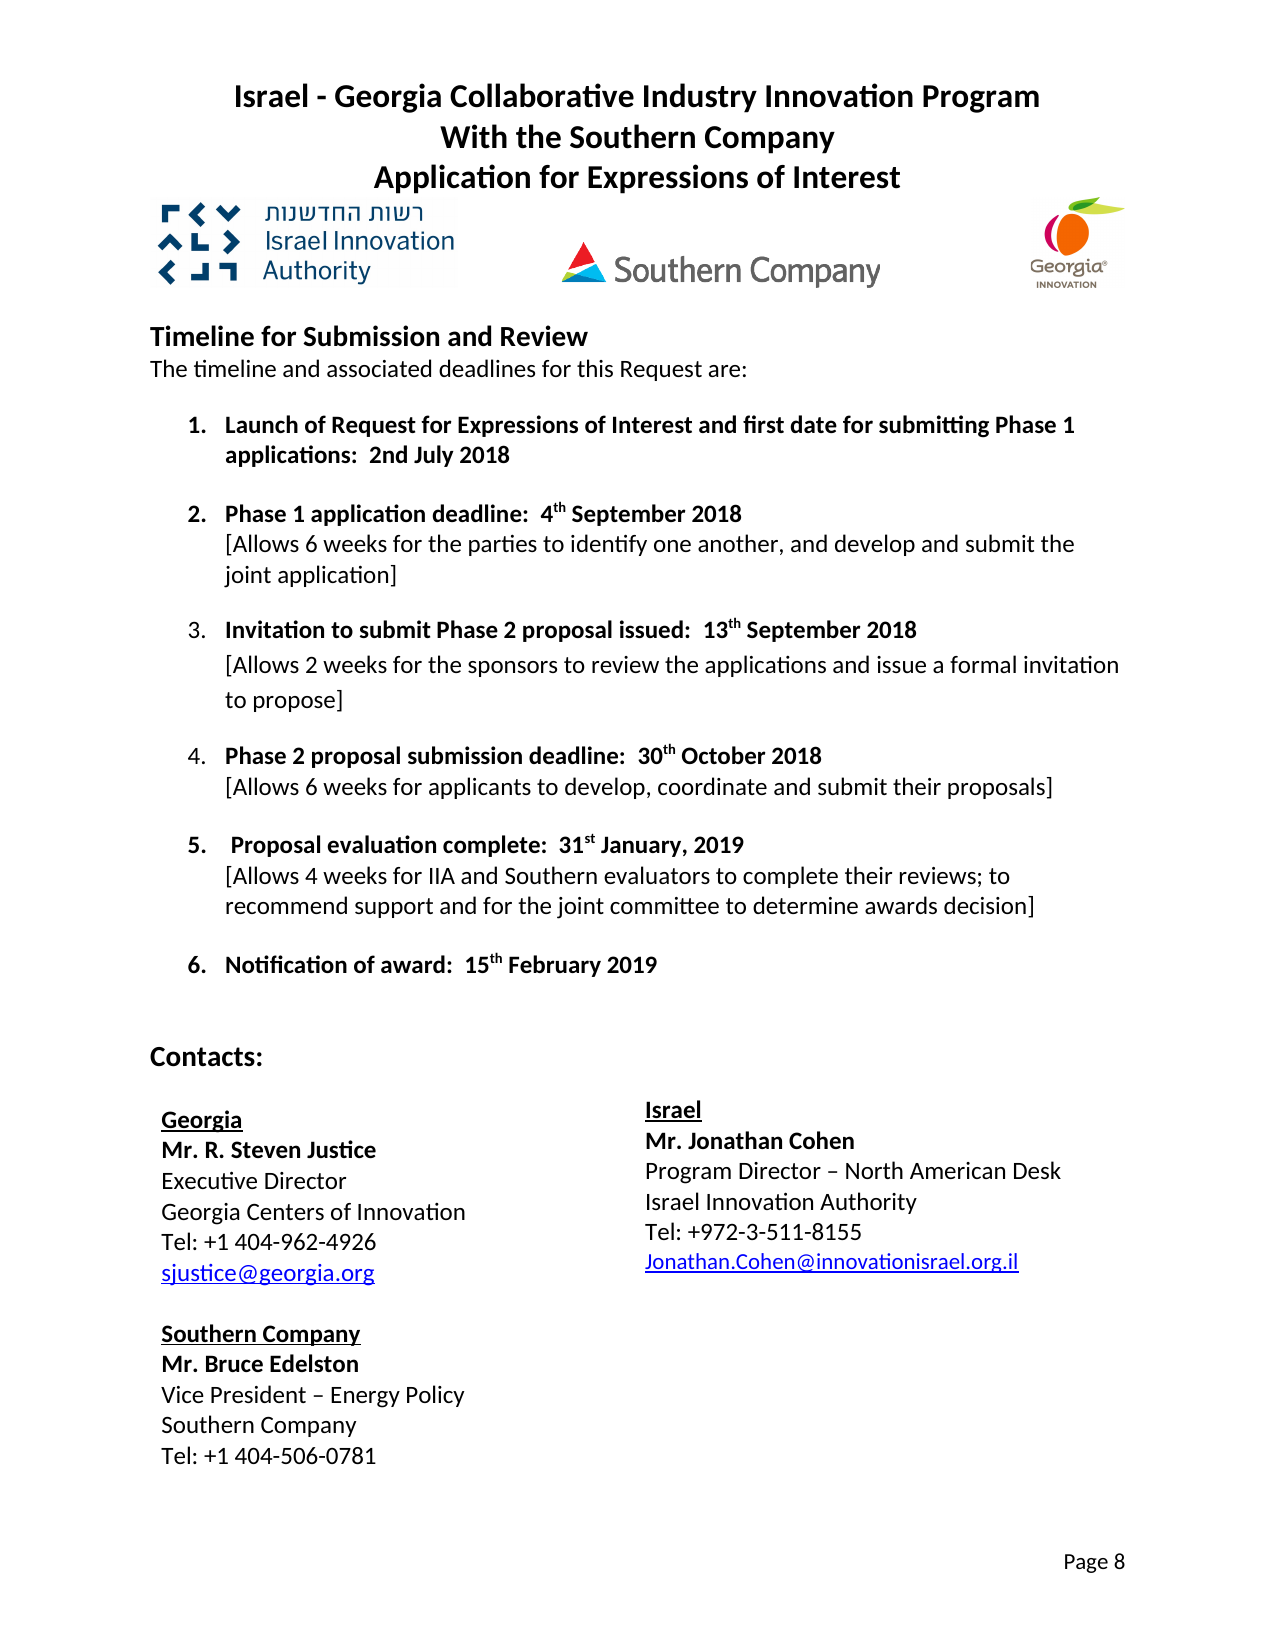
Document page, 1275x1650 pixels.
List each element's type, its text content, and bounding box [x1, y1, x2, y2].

picture [561, 242, 880, 288]
picture [150, 197, 458, 288]
list Proposal evaluation complete: 31st January, 2019 [Allows 4 weeks for IIA and Southern evaluators to complete their reviews; to recommend support and for the joint committee to determine awards decision] [187, 829, 1125, 949]
list Notification of award: 15th February 2019 [187, 949, 1125, 1007]
list Phase 1 application deadline: 4th September 2018 [187, 498, 1125, 528]
picture [1030, 197, 1125, 288]
list Launch of Request for Expressions of Interest and first date for submitting Phase 1 applications: 2nd July 2018 [187, 409, 1125, 498]
text Contacts: [150, 1038, 1125, 1074]
list Phase 2 proposal submission deadline: 30th October 2018 [Allows 6 weeks for applicants to develop, coordinate and submit their proposals] [187, 740, 1125, 829]
text [Allows 6 weeks for the parties to identify one another, and develop and submit the joint application] [225, 528, 1125, 589]
list Invitation to submit Phase 2 proposal issued: 13th September 2018 [Allows 2 weeks for the sponsors to review the applications and issue a formal invitation to propose] [187, 614, 1125, 715]
text Timeline for Submission and Review The timeline and associated deadlines for this Request are: [150, 318, 1125, 384]
